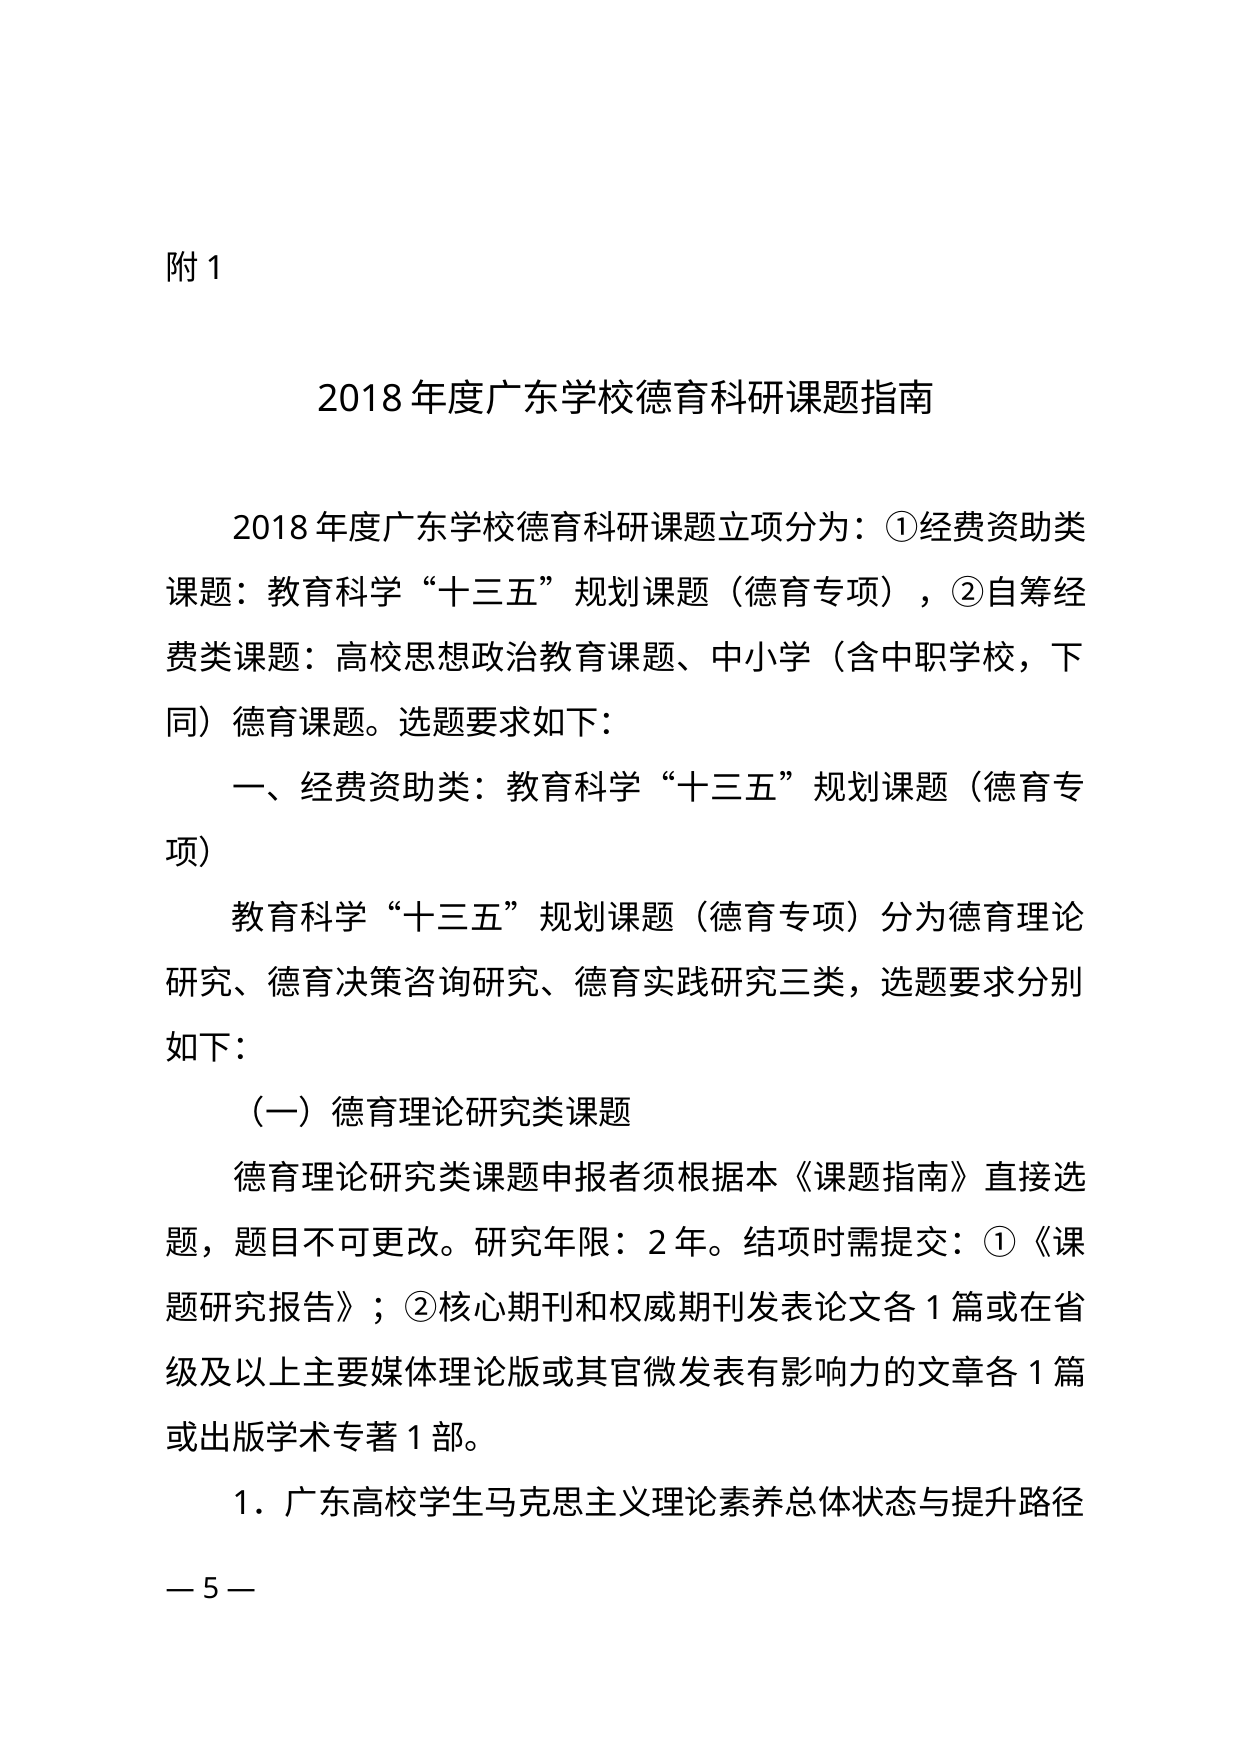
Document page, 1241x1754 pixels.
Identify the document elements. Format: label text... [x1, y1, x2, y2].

text 德育理论研究类课题申报者须根据本《课题指南》直接选题，题目不可更改。研究年限：2年。结项时需提交：①《课题研究报告》；②核心期刊和权威期刊发表论文各1篇或在省级及以上主要媒体理论版或其官微发表有影响力的文章各1篇或出版学术专著1部。 [165, 1143, 1087, 1468]
text 2018年度广东学校德育科研课题立项分为：①经费资助类课题：教育科学“十三五”规划课题（德育专项），②自筹经费类课题：高校思想政治教育课题、中小学（含中职学校，下同）德育课题。选题要求如下： [165, 493, 1087, 753]
text 一、经费资助类：教育科学“十三五”规划课题（德育专项） [165, 753, 1087, 883]
text 附1 [165, 233, 1087, 298]
text （一）德育理论研究类课题 [165, 1078, 1087, 1143]
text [165, 1468, 1087, 1533]
text 2018年度广东学校德育科研课题指南 [165, 363, 1087, 428]
text 教育科学“十三五”规划课题（德育专项）分为德育理论研究、德育决策咨询研究、德育实践研究三类，选题要求分别如下： [165, 883, 1087, 1078]
